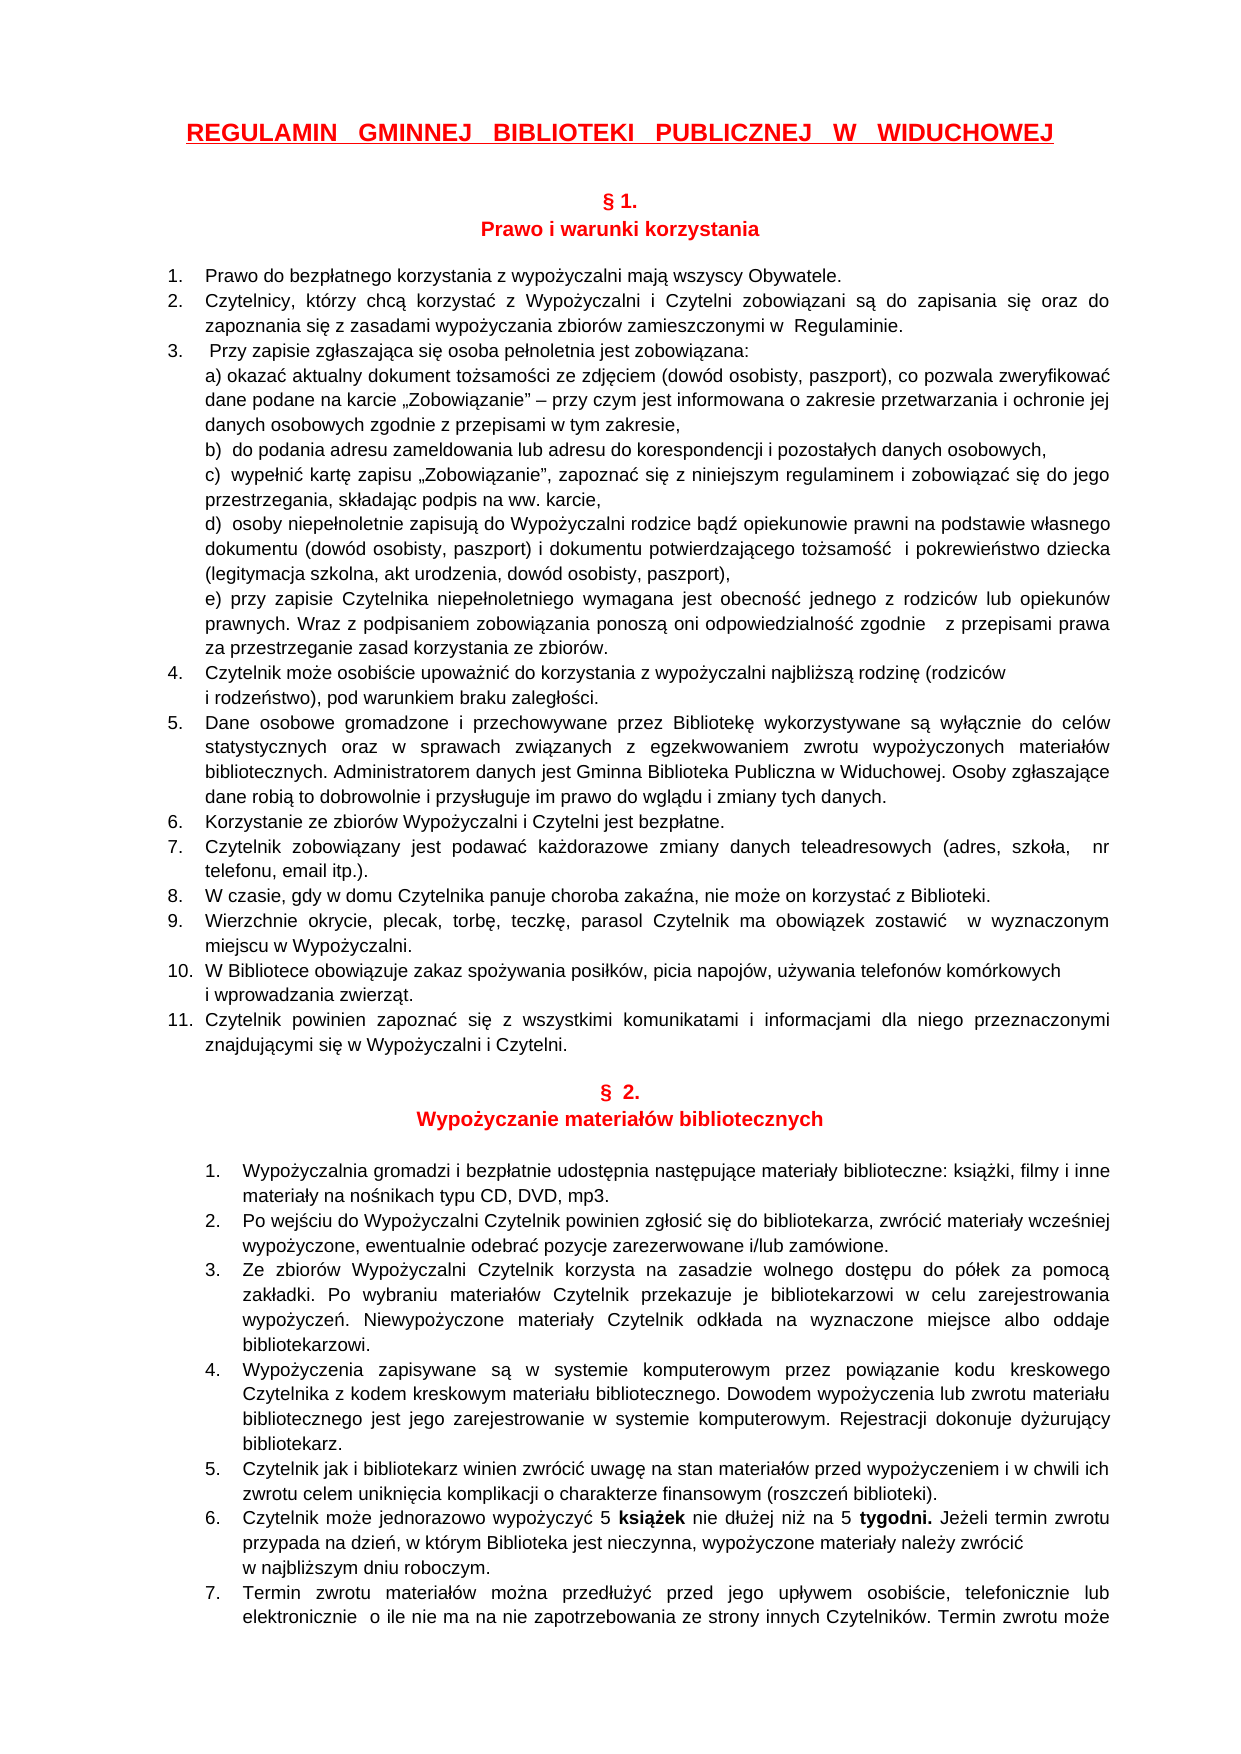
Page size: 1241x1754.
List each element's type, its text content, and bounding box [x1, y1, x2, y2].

list Czytelnik powinien zapoznać się z wszystkimi komunikatami i informacjami dla niego przeznaczonymi znajdującymi się w Wypożyczalni i Czytelni. [167, 1009, 1110, 1055]
list w najbliższym dniu roboczym. [242, 1557, 1110, 1578]
list Wierzchnie okrycie, plecak, torbę, teczkę, parasol Czytelnik ma obowiązek zostawić w wyznaczonym miejscu w Wypożyczalni. [167, 910, 1110, 956]
text § 2. Wypożyczanie materiałów bibliotecznych [130, 1079, 1110, 1131]
list Czytelnik zobowiązany jest podawać każdorazowe zmiany danych teleadresowych (adres, szkoła, nr telefonu, email itp.). [167, 836, 1110, 882]
text Prawo i warunki korzystania [130, 217, 1110, 241]
list Prawo do bezpłatnego korzystania z wypożyczalni mają wszyscy Obywatele. [167, 265, 1110, 287]
text § 1. [130, 189, 1110, 213]
list Czytelnicy, którzy chcą korzystać z Wypożyczalni i Czytelni zobowiązani są do zapisania się oraz do zapoznania się z zasadami wypożyczania zbiorów zamieszczonymi w Regulaminie. [167, 290, 1110, 336]
list c) wypełnić kartę zapisu „Zobowiązanie”, zapoznać się z niniejszym regulaminem i zobowiązać się do jego przestrzegania, składając podpis na ww. karcie, [205, 464, 1110, 510]
list Czytelnik może jednorazowo wypożyczyć 5 książek nie dłużej niż na 5 tygodni. Jeżeli termin zwrotu przypada na dzień, w którym Biblioteka jest nieczynna, wypożyczone materiały należy zwrócić [205, 1507, 1110, 1553]
list W czasie, gdy w domu Czytelnika panuje choroba zakaźna, nie może on korzystać z Biblioteki. [167, 885, 1110, 907]
list Czytelnik jak i bibliotekarz winien zwrócić uwagę na stan materiałów przed wypożyczeniem i w chwili ich zwrotu celem uniknięcia komplikacji o charakterze finansowym (roszczeń biblioteki). [205, 1457, 1110, 1504]
list Dane osobowe gromadzone i przechowywane przez Bibliotekę wykorzystywane są wyłącznie do celów statystycznych oraz w sprawach związanych z egzekwowaniem zwrotu wypożyczonych materiałów bibliotecznych. Administratorem danych jest Gminna Biblioteka Publiczna w Widuchowej. Osoby zgłaszające dane robią to dobrowolnie i przysługuje im prawo do wglądu i zmiany tych danych. [167, 712, 1110, 807]
list Przy zapisie zgłaszająca się osoba pełnoletnia jest zobowiązana: [167, 339, 1110, 361]
list Wypożyczenia zapisywane są w systemie komputerowym przez powiązanie kodu kreskowego Czytelnika z kodem kreskowym materiału bibliotecznego. Dowodem wypożyczenia lub zwrotu materiału bibliotecznego jest jego zarejestrowanie w systemie komputerowym. Rejestracji dokonuje dyżurujący bibliotekarz. [205, 1358, 1110, 1454]
list W Bibliotece obowiązuje zakaz spożywania posiłków, picia napojów, używania telefonów komórkowych [167, 959, 1110, 981]
list Wypożyczalnia gromadzi i bezpłatnie udostępnia następujące materiały biblioteczne: książki, filmy i inne materiały na nośnikach typu CD, DVD, mp3. [205, 1160, 1110, 1206]
list Czytelnik może osobiście upoważnić do korzystania z wypożyczalni najbliższą rodzinę (rodziców [167, 662, 1110, 683]
list Ze zbiorów Wypożyczalni Czytelnik korzysta na zasadzie wolnego dostępu do półek za pomocą zakładki. Po wybraniu materiałów Czytelnik przekazuje je bibliotekarzowi w celu zarejestrowania wypożyczeń. Niewypożyczone materiały Czytelnik odkłada na wyznaczone miejsce albo oddaje bibliotekarzowi. [205, 1259, 1110, 1355]
text REGULAMIN GMINNEJ BIBLIOTEKI PUBLICZNEJ W WIDUCHOWEJ [130, 118, 1110, 147]
list Korzystanie ze zbiorów Wypożyczalni i Czytelni jest bezpłatne. [167, 811, 1110, 832]
list e) przy zapisie Czytelnika niepełnoletniego wymagana jest obecność jednego z rodziców lub opiekunów prawnych. Wraz z podpisaniem zobowiązania ponoszą oni odpowiedzialność zgodnie z przepisami prawa za przestrzeganie zasad korzystania ze zbiorów. [205, 588, 1110, 659]
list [205, 1581, 1110, 1628]
list b) do podania adresu zameldowania lub adresu do korespondencji i pozostałych danych osobowych, [205, 439, 1110, 460]
list a) okazać aktualny dokument tożsamości ze zdjęciem (dowód osobisty, paszport), co pozwala zweryfikować dane podane na karcie „Zobowiązanie” – przy czym jest informowana o zakresie przetwarzania i ochronie jej danych osobowych zgodnie z przepisami w tym zakresie, [205, 364, 1110, 436]
list d) osoby niepełnoletnie zapisują do Wypożyczalni rodzice bądź opiekunowie prawni na podstawie własnego dokumentu (dowód osobisty, paszport) i dokumentu potwierdzającego tożsamość i pokrewieństwo dziecka (legitymacja szkolna, akt urodzenia, dowód osobisty, paszport), [205, 513, 1110, 584]
list i wprowadzania zwierząt. [205, 984, 1110, 1006]
list Po wejściu do Wypożyczalni Czytelnik powinien zgłosić się do bibliotekarza, zwrócić materiały wcześniej wypożyczone, ewentualnie odebrać pozycje zarezerwowane i/lub zamówione. [205, 1209, 1110, 1256]
list i rodzeństwo), pod warunkiem braku zaległości. [205, 687, 1110, 708]
